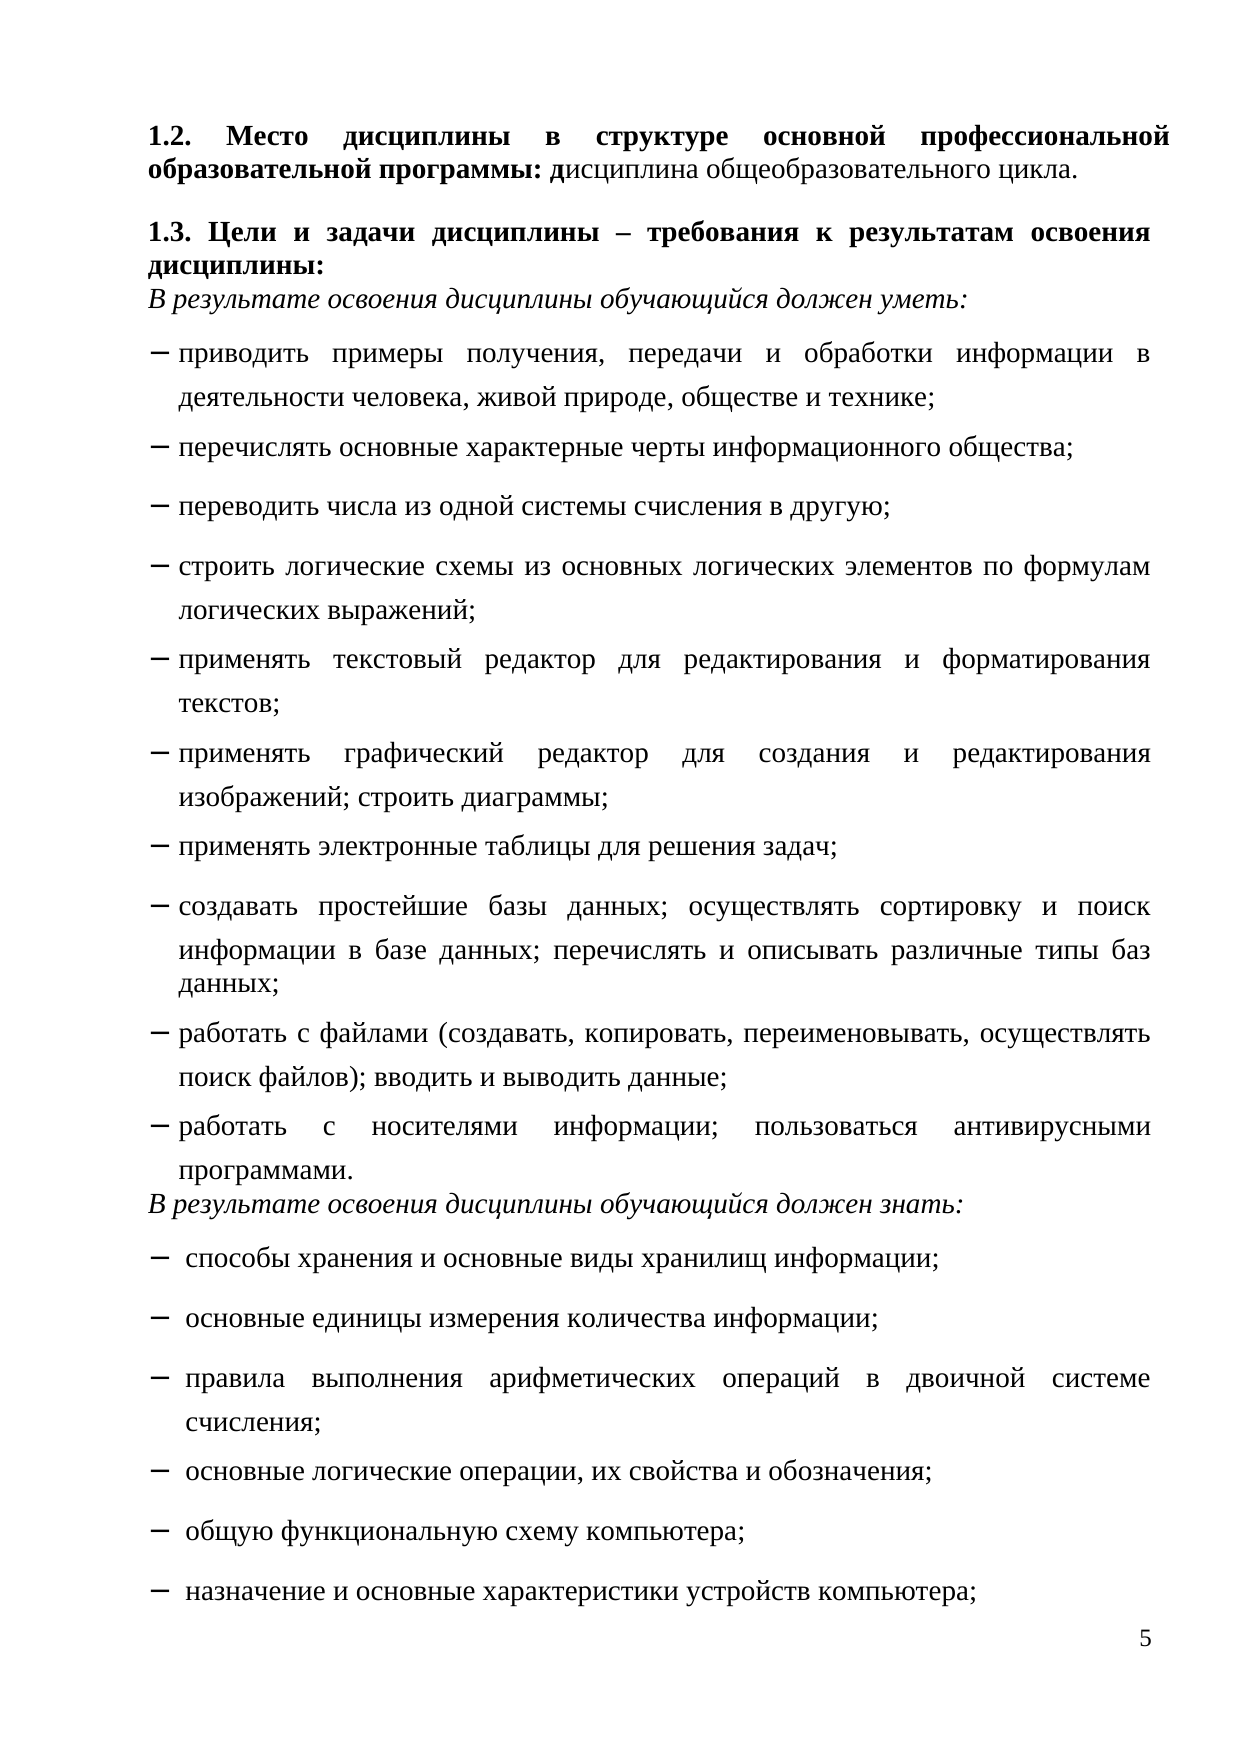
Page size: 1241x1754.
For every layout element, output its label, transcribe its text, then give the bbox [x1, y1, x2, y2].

list применять электронные таблицы для решения задач; [148, 812, 1152, 872]
text 1.2. Место дисциплины в структуре основной профессиональной образовательной программы: дисциплина общеобразовательного цикла. [148, 118, 1171, 185]
list переводить числа из одной системы счисления в другую; [148, 473, 1152, 532]
list приводить примеры получения, передачи и обработки информации в деятельности человека, живой природе, обществе и технике; [148, 319, 1152, 413]
list правила выполнения арифметических операций в двоичной системе счисления; [148, 1344, 1152, 1437]
text 1.3. Цели и задачи дисциплины – требования к результатам освоения дисциплины: [148, 214, 1152, 281]
list основные единицы измерения количества информации; [148, 1284, 1152, 1344]
list работать с носителями информации; пользоваться антивирусными программами. [148, 1092, 1152, 1186]
text В результате освоения дисциплины обучающийся должен знать: [148, 1186, 1152, 1219]
list назначение и основные характеристики устройств компьютера; [148, 1557, 1152, 1617]
text В результате освоения дисциплины обучающийся должен уметь: [148, 281, 1152, 314]
list применять графический редактор для создания и редактирования изображений; строить диаграммы; [148, 719, 1152, 812]
list перечислять основные характерные черты информационного общества; [148, 413, 1152, 473]
list создавать простейшие базы данных; осуществлять сортировку и поиск информации в базе данных; перечислять и описывать различные типы баз данных; [148, 872, 1152, 999]
list основные логические операции, их свойства и обозначения; [148, 1437, 1152, 1497]
list применять текстовый редактор для редактирования и форматирования текстов; [148, 626, 1152, 719]
list способы хранения и основные виды хранилищ информации; [148, 1224, 1152, 1284]
list общую функциональную схему компьютера; [148, 1497, 1152, 1557]
list строить логические схемы из основных логических элементов по формулам логических выражений; [148, 532, 1152, 626]
list работать с файлами (создавать, копировать, переименовывать, осуществлять поиск файлов); вводить и выводить данные; [148, 999, 1152, 1092]
